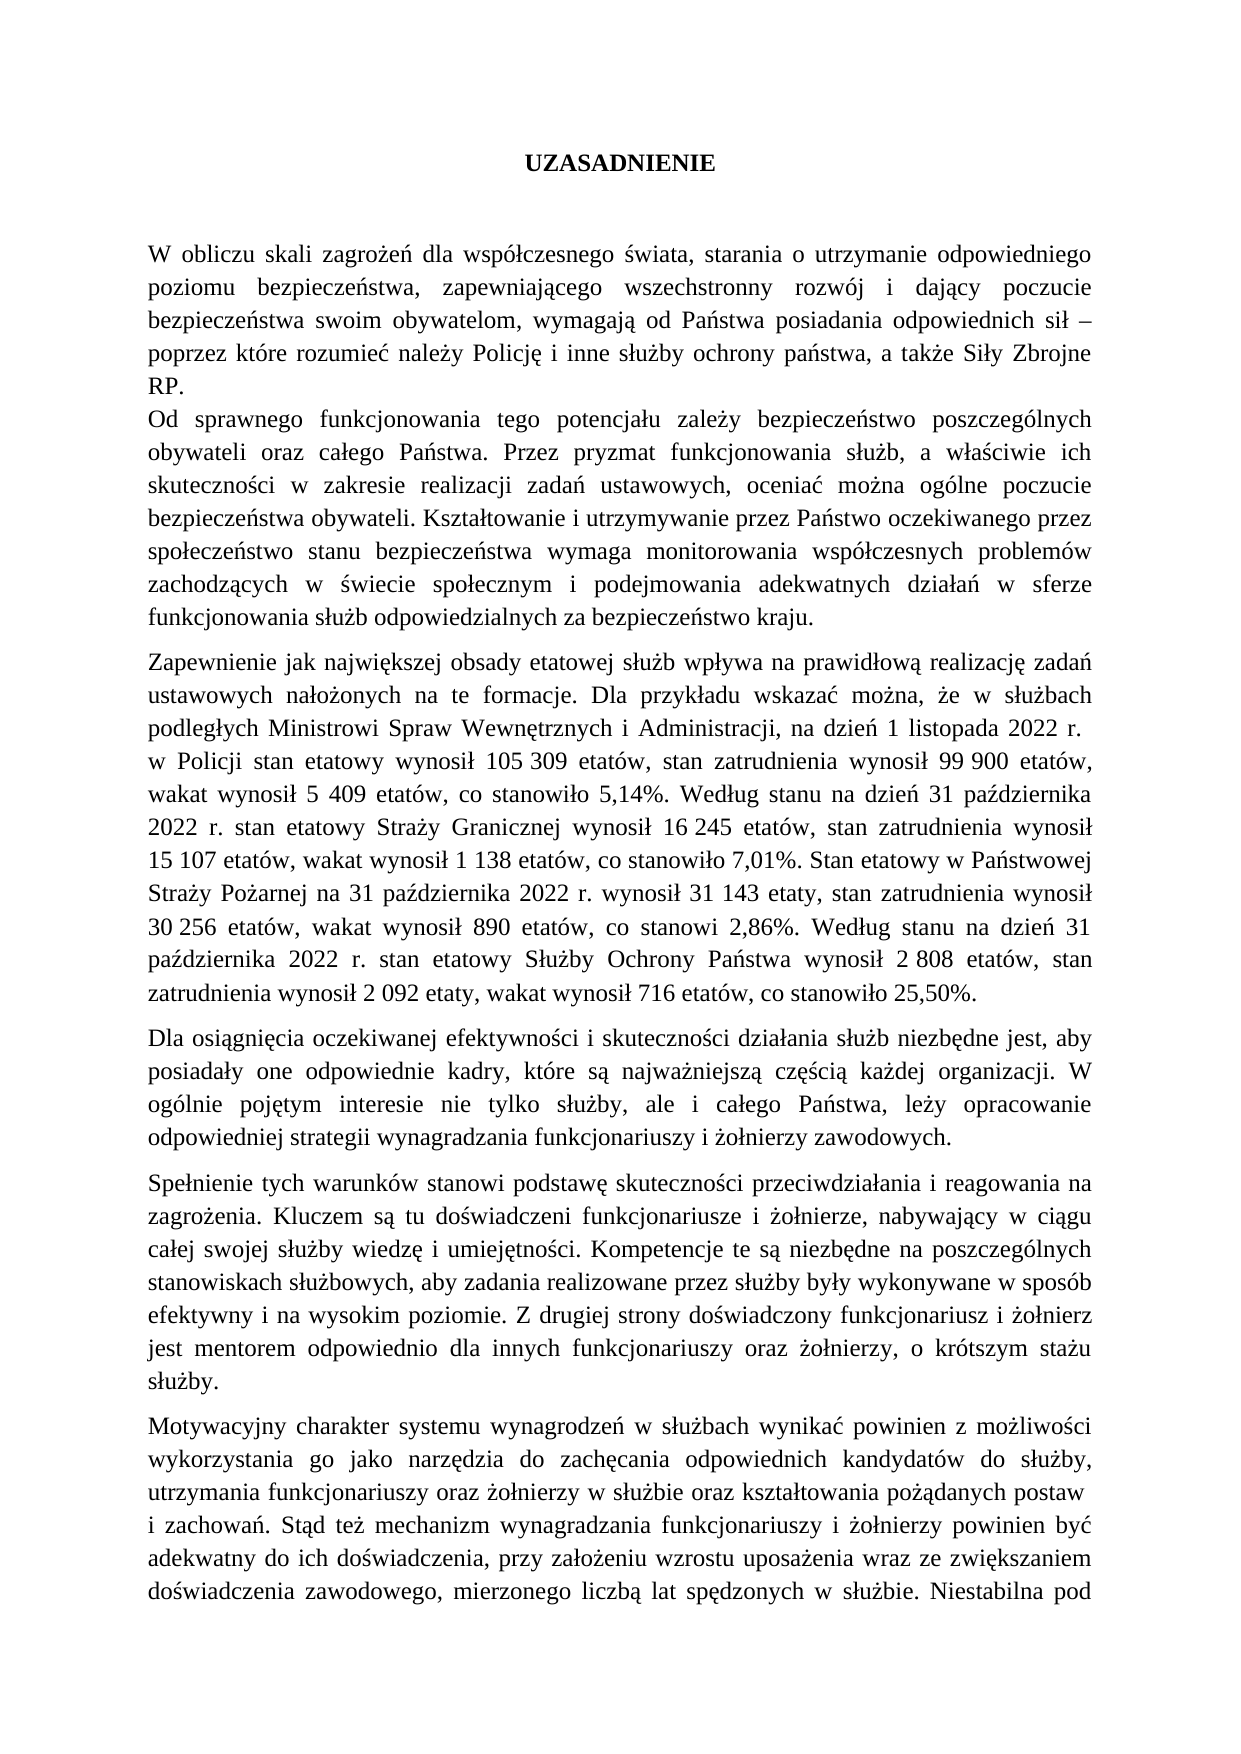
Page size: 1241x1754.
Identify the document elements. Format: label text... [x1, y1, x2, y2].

text W obliczu skali zagrożeń dla współczesnego świata, starania o utrzymanie odpowiedniego poziomu bezpieczeństwa, zapewniającego wszechstronny rozwój i dający poczucie bezpieczeństwa swoim obywatelom, wymagają od Państwa posiadania odpowiednich sił – poprzez które rozumieć należy Policję i inne służby ochrony państwa, a także Siły Zbrojne RP. Od sprawnego funkcjonowania tego potencjału zależy bezpieczeństwo poszczególnych obywateli oraz całego Państwa. Przez pryzmat funkcjonowania służb, a właściwie ich skuteczności w zakresie realizacji zadań ustawowych, oceniać można ogólne poczucie bezpieczeństwa obywateli. Kształtowanie i utrzymywanie przez Państwo oczekiwanego przez społeczeństwo stanu bezpieczeństwa wymaga monitorowania współczesnych problemów zachodzących w świecie społecznym i podejmowania adekwatnych działań w sferze funkcjonowania służb odpowiedzialnych za bezpieczeństwo kraju. [148, 239, 1093, 631]
text Dla osiągnięcia oczekiwanej efektywności i skuteczności działania służb niezbędne jest, aby posiadały one odpowiednie kadry, które są najważniejszą częścią każdej organizacji. W ogólnie pojętym interesie nie tylko służby, ale i całego Państwa, leży opracowanie odpowiedniej strategii wynagradzania funkcjonariuszy i żołnierzy zawodowych. [148, 1023, 1093, 1151]
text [148, 1411, 1093, 1605]
text UZASADNIENIE [148, 148, 1093, 176]
text Spełnienie tych warunków stanowi podstawę skuteczności przeciwdziałania i reagowania na zagrożenia. Kluczem są tu doświadczeni funkcjonariusze i żołnierze, nabywający w ciągu całej swojej służby wiedzę i umiejętności. Kompetencje te są niezbędne na poszczególnych stanowiskach służbowych, aby zadania realizowane przez służby były wykonywane w sposób efektywny i na wysokim poziomie. Z drugiej strony doświadczony funkcjonariusz i żołnierz jest mentorem odpowiednio dla innych funkcjonariuszy oraz żołnierzy, o krótszym stażu służby. [148, 1168, 1093, 1394]
text Zapewnienie jak największej obsady etatowej służb wpływa na prawidłową realizację zadań ustawowych nałożonych na te formacje. Dla przykładu wskazać można, że w służbach podległych Ministrowi Spraw Wewnętrznych i Administracji, na dzień 1 listopada 2022 r. w Policji stan etatowy wynosił 105 309 etatów, stan zatrudnienia wynosił 99 900 etatów, wakat wynosił 5 409 etatów, co stanowiło 5,14%. Według stanu na dzień 31 października 2022 r. stan etatowy Straży Granicznej wynosił 16 245 etatów, stan zatrudnienia wynosił 15 107 etatów, wakat wynosił 1 138 etatów, co stanowiło 7,01%. Stan etatowy w Państwowej Straży Pożarnej na 31 października 2022 r. wynosił 31 143 etaty, stan zatrudnienia wynosił 30 256 etatów, wakat wynosił 890 etatów, co stanowi 2,86%. Według stanu na dzień 31 października 2022 r. stan etatowy Służby Ochrony Państwa wynosił 2 808 etatów, stan zatrudnienia wynosił 2 092 etaty, wakat wynosił 716 etatów, co stanowiło 25,50%. [148, 647, 1093, 1006]
